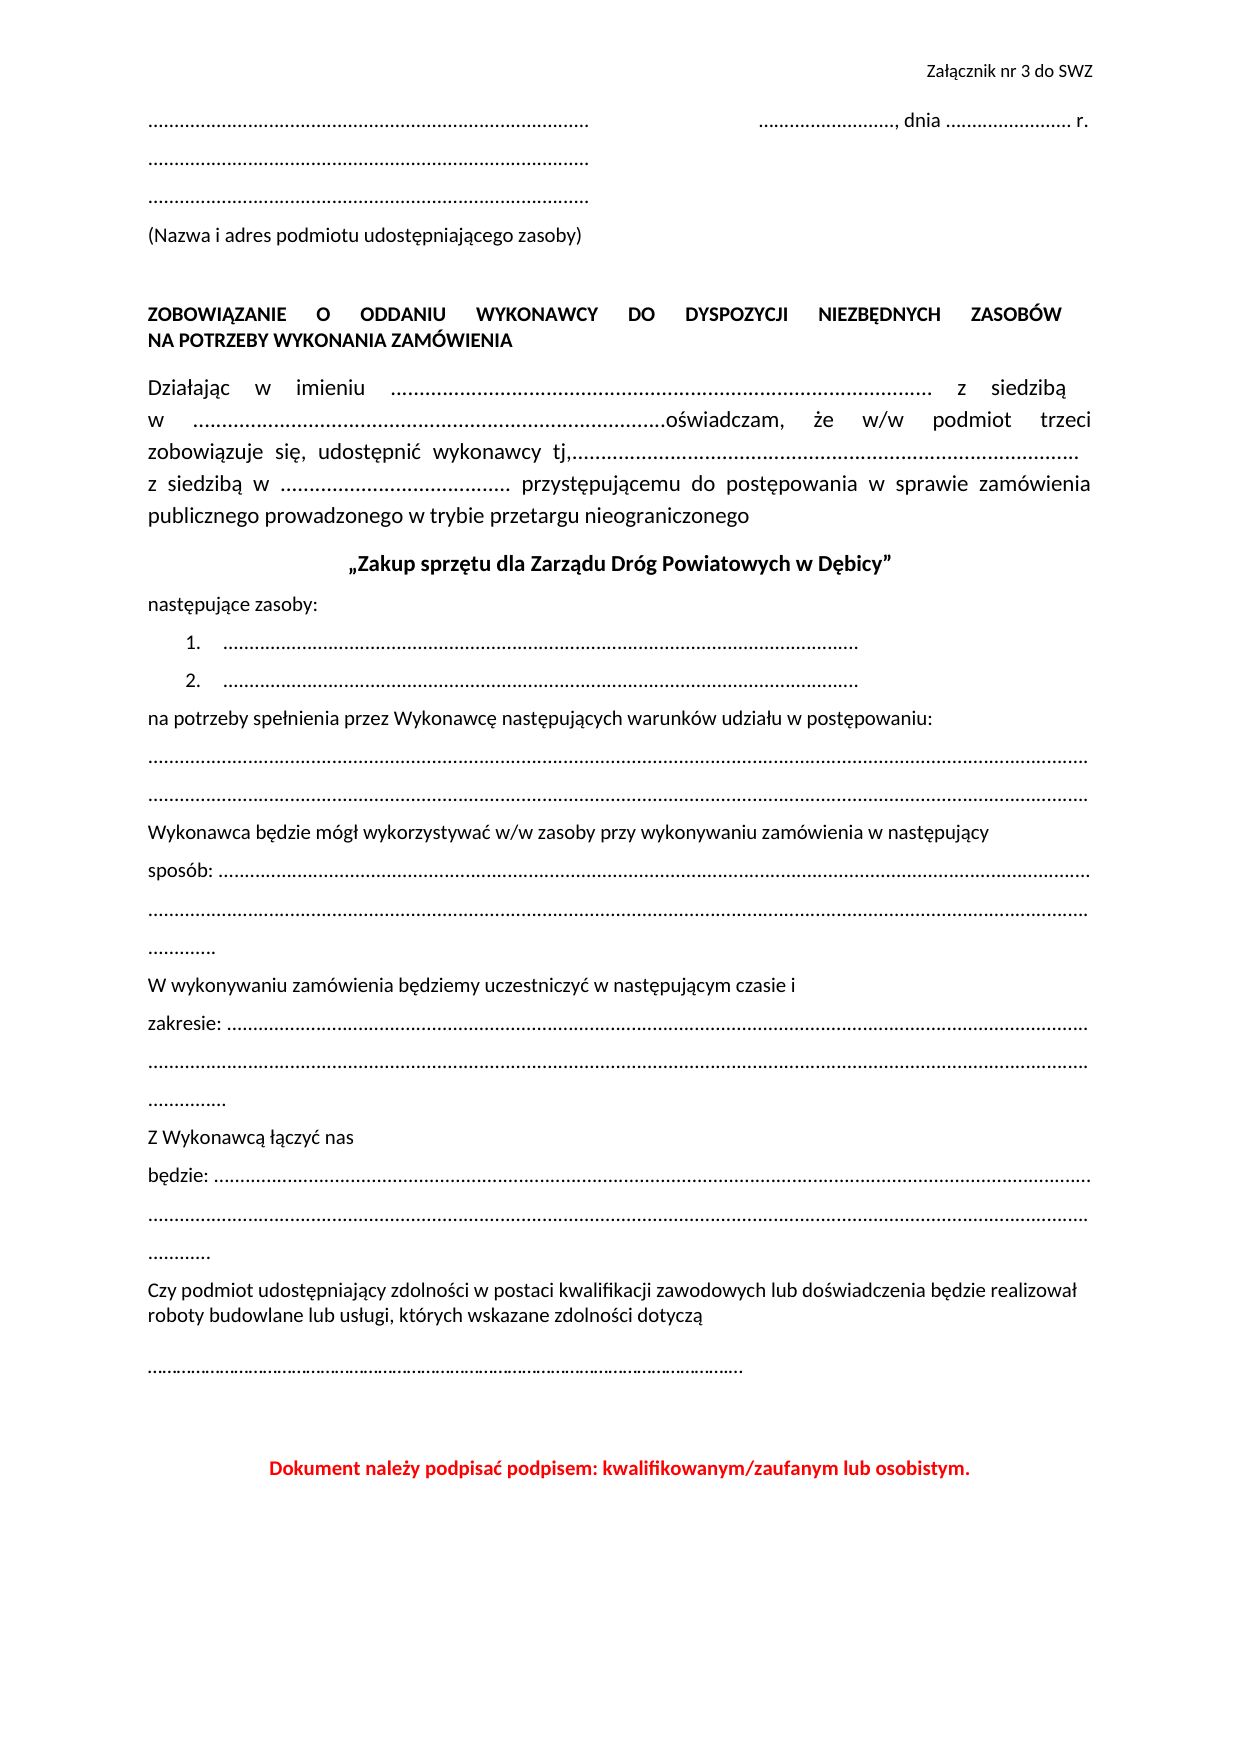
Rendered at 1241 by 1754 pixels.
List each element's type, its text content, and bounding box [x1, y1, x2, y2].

text ZOBOWIĄZANIE O ODDANIU WYKONAWCY DO DYSPOZYCJI NIEZBĘDNYCH ZASOBÓW NA POTRZEBY WYKONANIA ZAMÓWIENIA [148, 301, 1093, 352]
text .................................................................................... [148, 184, 1093, 209]
text ………………………………………………………………………………………………………….… [148, 1353, 1093, 1379]
text Czy podmiot udostępniający zdolności w postaci kwalifikacji zawodowych lub doświadczenia będzie realizował roboty budowlane lub usługi, których wskazane zdolności dotyczą [148, 1277, 1093, 1328]
text Z Wykonawcą łączyć nas będzie: ...................................................................................................................................................................................................................................................................................................................................................................... [148, 1124, 1093, 1264]
text na potrzeby spełnienia przez Wykonawcę następujących warunków udziału w postępowaniu: [148, 705, 1093, 731]
list ......................................................................................................................... [185, 667, 1093, 692]
text Dokument należy podpisać podpisem: kwalifikowanym/zaufanym lub osobistym. [148, 1455, 1093, 1480]
text Wykonawca będzie mógł wykorzystywać w/w zasoby przy wykonywaniu zamówienia w następujący sposób: ...................................................................................................................................................................................................................................................................................................................................................................... [148, 819, 1093, 959]
text ...................................................................................................................................................................................................................................................................................................................................................................... [148, 743, 1093, 807]
list ......................................................................................................................... [185, 629, 1093, 654]
text .................................................................................... …......................., dnia ........................ r. [148, 107, 1093, 133]
text „Zakup sprzętu dla Zarządu Dróg Powiatowych w Dębicy” [148, 549, 1093, 577]
text .................................................................................... [148, 146, 1093, 171]
text W wykonywaniu zamówienia będziemy uczestniczyć w następującym czasie i zakresie: ...................................................................................................................................................................................................................................................................................................................................................................... [148, 972, 1093, 1112]
text Działając w imieniu .............................................................................................. z siedzibą w ..................................................................................oświadczam, że w/w podmiot trzeci zobowiązuje się, udostępnić wykonawcy tj,........................................................................................ z siedzibą w ........................................ przystępującemu do postępowania w sprawie zamówienia publicznego prowadzonego w trybie przetargu nieograniczonego [148, 373, 1093, 529]
text Załącznik nr 3 do SWZ [885, 59, 1093, 82]
text następujące zasoby: [148, 591, 1093, 616]
text (Nazwa i adres podmiotu udostępniającego zasoby) [148, 222, 1093, 247]
